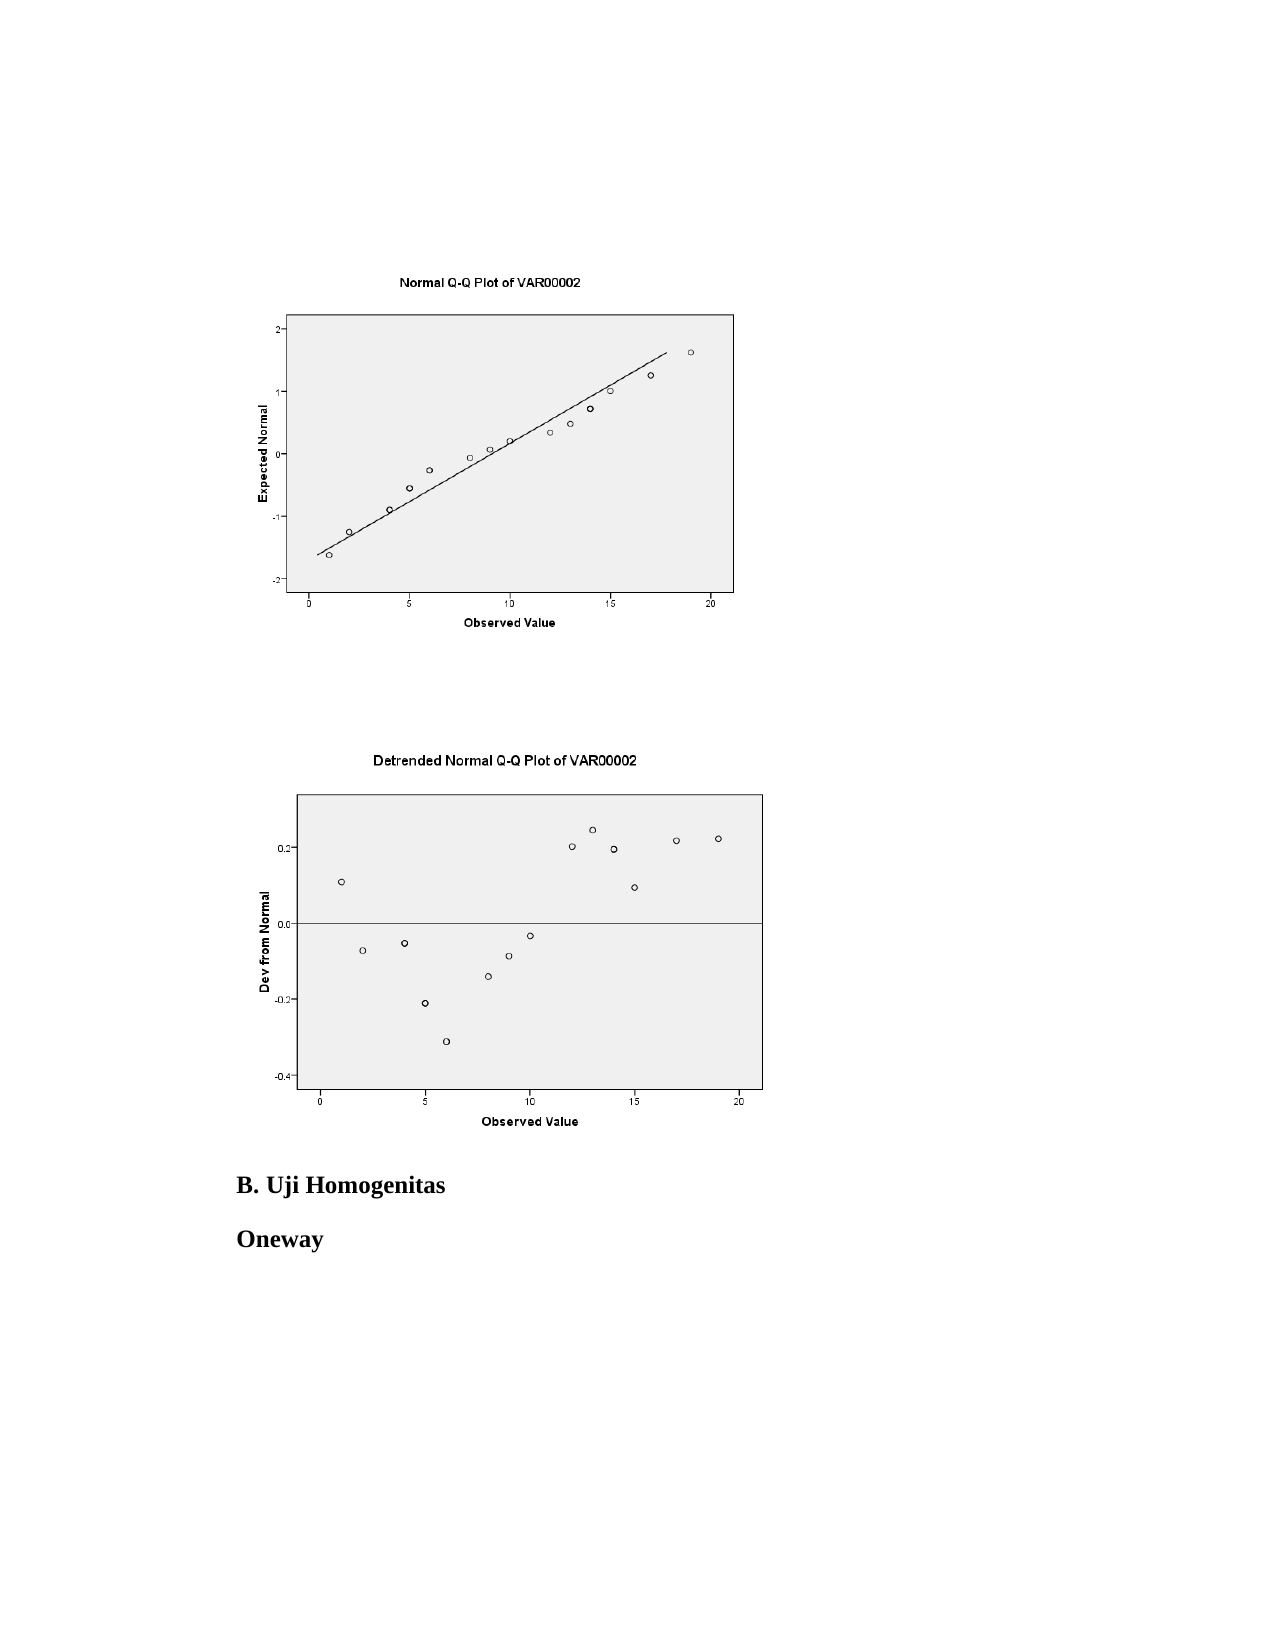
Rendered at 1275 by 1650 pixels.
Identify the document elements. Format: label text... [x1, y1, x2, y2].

picture [236, 711, 773, 1142]
text Oneway [236, 1224, 1098, 1252]
list Uji Homogenitas [236, 1170, 1098, 1199]
picture [236, 236, 743, 642]
